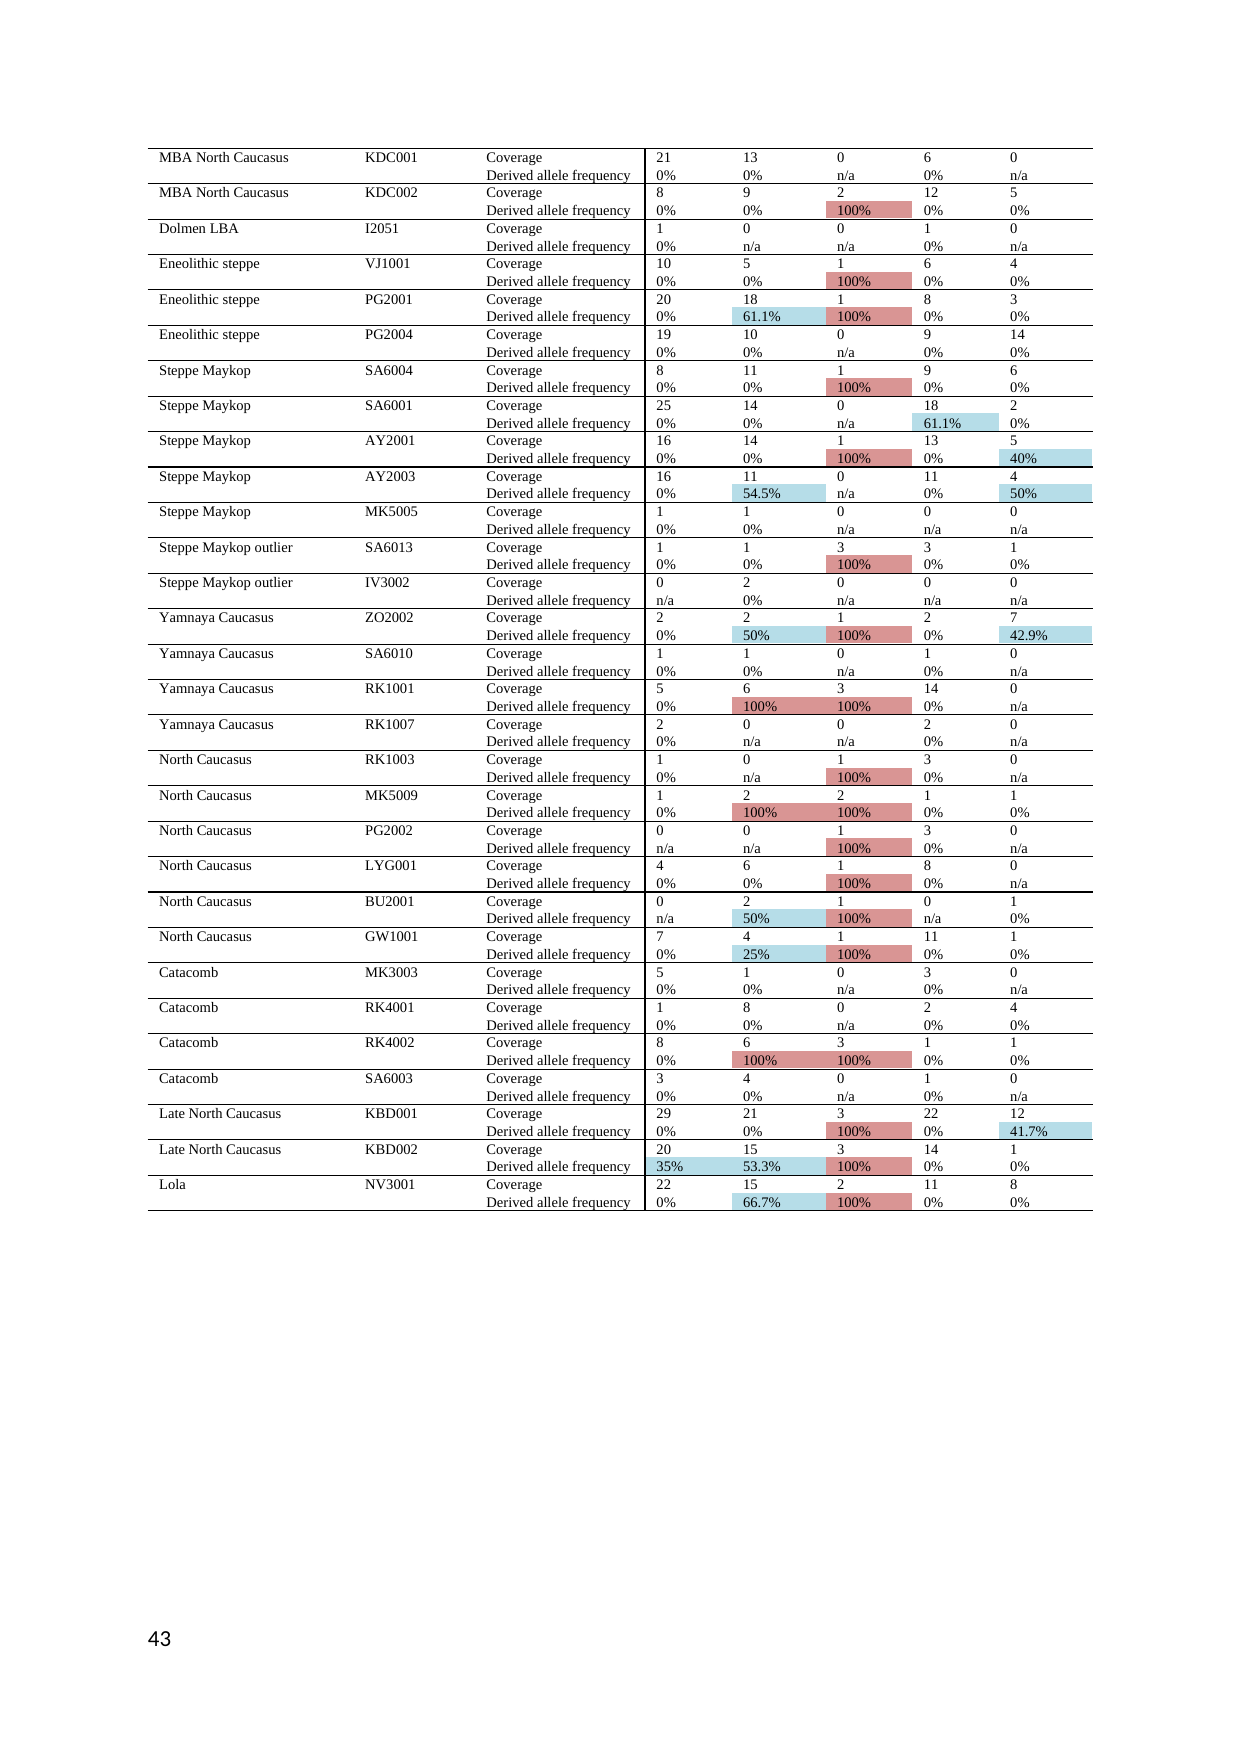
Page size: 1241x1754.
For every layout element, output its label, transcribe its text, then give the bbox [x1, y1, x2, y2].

table_cell MK5009 [354, 786, 475, 821]
table_cell 12 [912, 184, 999, 201]
table_cell 0 [999, 857, 1092, 874]
table_cell 18 [732, 290, 826, 307]
table_cell 8 [732, 999, 826, 1015]
table_cell 0 [999, 503, 1092, 519]
table_cell 0% [732, 874, 826, 891]
table_cell 5 [999, 184, 1092, 201]
table_cell Coverage [475, 290, 644, 307]
table_cell Steppe Maykop [148, 432, 354, 466]
table_cell n/a [826, 732, 912, 750]
table_cell n/a [646, 909, 732, 927]
table_cell 6 [732, 1034, 826, 1051]
table_cell 0% [912, 874, 999, 891]
table_cell Catacomb [148, 963, 354, 998]
table_cell 0 [732, 715, 826, 732]
table_cell 1 [826, 928, 912, 944]
table_cell 0 [999, 715, 1092, 732]
table_cell n/a [732, 732, 826, 750]
table_cell North Caucasus [148, 928, 354, 962]
table_cell 1 [999, 928, 1092, 944]
table_cell Derived allele frequency [475, 909, 644, 927]
table_cell Derived allele frequency [475, 413, 644, 431]
table_cell n/a [646, 590, 732, 608]
table_cell 100% [826, 626, 912, 643]
table_cell Derived allele frequency [475, 1193, 644, 1210]
table_cell 0% [999, 1193, 1092, 1210]
table_cell 21 [646, 149, 732, 165]
table_cell 0% [646, 626, 732, 643]
table_cell 1 [826, 255, 912, 272]
table_cell 0% [912, 803, 999, 821]
table_cell 100% [826, 272, 912, 289]
table_cell 100% [826, 201, 912, 218]
table_cell Coverage [475, 574, 644, 590]
table_cell 0% [646, 697, 732, 714]
table_cell 100% [826, 697, 912, 714]
table_cell 0% [999, 909, 1092, 927]
table_cell 8 [999, 1176, 1092, 1192]
table_cell 4 [999, 999, 1092, 1015]
table_cell 1 [826, 751, 912, 767]
table_cell Yamnaya Caucasus [148, 609, 354, 643]
table_cell 18 [912, 397, 999, 413]
table_cell 0% [646, 1051, 732, 1068]
table_cell 0% [732, 413, 826, 431]
table_cell n/a [732, 768, 826, 785]
table_cell n/a [912, 909, 999, 927]
table_cell PG2002 [354, 822, 475, 856]
table_cell Derived allele frequency [475, 1157, 644, 1175]
table_cell 0% [912, 484, 999, 502]
table_cell 0% [732, 165, 826, 183]
table_cell 100% [826, 909, 912, 927]
table_cell 0% [646, 1193, 732, 1210]
table_cell 0% [646, 520, 732, 537]
table_cell 100% [826, 768, 912, 785]
table_cell 0% [912, 945, 999, 962]
table_cell Coverage [475, 1105, 644, 1122]
table_cell 1 [826, 609, 912, 626]
table_cell GW1001 [354, 928, 475, 962]
table_cell 0% [646, 980, 732, 998]
table_cell 14 [912, 680, 999, 697]
table_cell 40% [999, 449, 1092, 466]
table_cell 0 [826, 645, 912, 661]
table_cell 0 [646, 893, 732, 909]
table_cell North Caucasus [148, 857, 354, 891]
table_cell 0% [999, 343, 1092, 360]
table_cell 14 [732, 432, 826, 449]
table_cell 22 [646, 1176, 732, 1192]
table_cell 11 [912, 468, 999, 484]
table_cell 0% [732, 661, 826, 679]
table_cell 0 [826, 149, 912, 165]
table_cell 0% [732, 378, 826, 396]
table_cell 0 [999, 822, 1092, 838]
table_cell 0% [646, 307, 732, 325]
table_cell 2 [646, 609, 732, 626]
table_cell Eneolithic steppe [148, 326, 354, 360]
table_cell 1 [646, 503, 732, 519]
table_cell 0% [999, 945, 1092, 962]
table_cell 3 [826, 1140, 912, 1157]
table_cell 100% [732, 697, 826, 714]
table_cell 0% [912, 378, 999, 396]
table_cell 0% [732, 449, 826, 466]
table_cell n/a [912, 590, 999, 608]
table_cell 0% [912, 343, 999, 360]
table_cell VJ1001 [354, 255, 475, 289]
table_cell n/a [826, 1086, 912, 1104]
table_cell 0 [732, 822, 826, 838]
table_cell 4 [732, 928, 826, 944]
table_cell Derived allele frequency [475, 307, 644, 325]
table_cell Derived allele frequency [475, 590, 644, 608]
table_cell 0% [646, 555, 732, 573]
table_cell 0 [999, 963, 1092, 980]
table_cell 9 [912, 361, 999, 378]
table_cell 0 [826, 220, 912, 236]
table_cell 61.1% [912, 413, 999, 431]
table_cell Dolmen LBA [148, 220, 354, 254]
table_cell 1 [826, 361, 912, 378]
table_cell 8 [912, 290, 999, 307]
table_cell 0 [646, 822, 732, 838]
table_cell 0% [912, 449, 999, 466]
table_cell n/a [999, 1086, 1092, 1104]
table_cell MBA North Caucasus [148, 149, 354, 183]
table_cell 3 [999, 290, 1092, 307]
table_cell 13 [912, 432, 999, 449]
table_cell 0% [999, 307, 1092, 325]
table_cell Derived allele frequency [475, 661, 644, 679]
table_cell 1 [826, 290, 912, 307]
table_cell 0% [912, 555, 999, 573]
table_cell 6 [732, 857, 826, 874]
table_cell 1 [826, 857, 912, 874]
table_cell 1 [999, 786, 1092, 803]
table_cell 0 [826, 503, 912, 519]
table_cell AY2001 [354, 432, 475, 466]
table_cell 0 [999, 1070, 1092, 1086]
table_cell MK3003 [354, 963, 475, 998]
table_cell 61.1% [732, 307, 826, 325]
table_cell 0% [912, 1051, 999, 1068]
table_cell 3 [912, 751, 999, 767]
table_cell 15 [732, 1140, 826, 1157]
table_cell Coverage [475, 326, 644, 342]
table_cell 0% [912, 1122, 999, 1139]
table_cell 25 [646, 397, 732, 413]
table_cell 100% [826, 1051, 912, 1068]
table_cell KBD001 [354, 1105, 475, 1139]
table_cell 1 [646, 751, 732, 767]
table_cell 0% [646, 484, 732, 502]
table_cell 1 [912, 645, 999, 661]
table_cell Coverage [475, 220, 644, 236]
table_cell Derived allele frequency [475, 980, 644, 998]
table_cell n/a [999, 520, 1092, 537]
table_cell 1 [646, 220, 732, 236]
table_cell n/a [999, 768, 1092, 785]
table_cell Yamnaya Caucasus [148, 680, 354, 714]
table_cell 1 [646, 538, 732, 555]
table_cell 0 [826, 574, 912, 590]
table_cell Catacomb [148, 1034, 354, 1068]
table_cell 0 [826, 468, 912, 484]
table_cell Derived allele frequency [475, 945, 644, 962]
table_cell Derived allele frequency [475, 201, 644, 218]
table_cell 0% [646, 449, 732, 466]
table_cell 10 [646, 255, 732, 272]
table_cell Derived allele frequency [475, 449, 644, 466]
table_cell PG2001 [354, 290, 475, 325]
table_cell 3 [912, 963, 999, 980]
table_cell n/a [826, 590, 912, 608]
table_cell 1 [999, 893, 1092, 909]
table_cell n/a [646, 838, 732, 856]
table_cell 1 [732, 538, 826, 555]
table_cell 0% [999, 413, 1092, 431]
table_cell Derived allele frequency [475, 343, 644, 360]
table_cell 2 [732, 609, 826, 626]
table_cell North Caucasus [148, 893, 354, 927]
table_cell 0% [732, 201, 826, 218]
table_cell n/a [826, 1015, 912, 1033]
table_cell 0% [912, 980, 999, 998]
table_cell 19 [646, 326, 732, 342]
table_cell 0 [912, 574, 999, 590]
table_cell 1 [646, 645, 732, 661]
table_cell 25% [732, 945, 826, 962]
table_cell SA6001 [354, 397, 475, 431]
table_cell 0% [912, 1086, 999, 1104]
table_cell n/a [826, 980, 912, 998]
table_cell 0% [912, 272, 999, 289]
table_cell 3 [826, 1034, 912, 1051]
table_cell Derived allele frequency [475, 626, 644, 643]
table_cell IV3002 [354, 574, 475, 608]
table_cell MBA North Caucasus [148, 184, 354, 218]
table_cell 100% [826, 1193, 912, 1210]
table_cell 2 [826, 184, 912, 201]
table_cell KDC002 [354, 184, 475, 218]
table_cell 1 [646, 786, 732, 803]
table_cell n/a [999, 165, 1092, 183]
table_cell 100% [826, 555, 912, 573]
table_cell 0% [732, 520, 826, 537]
table_cell KDC001 [354, 149, 475, 183]
table_cell 0% [912, 1157, 999, 1175]
table_cell 4 [732, 1070, 826, 1086]
table_cell Steppe Maykop [148, 503, 354, 537]
table_cell 8 [646, 361, 732, 378]
table_cell 0% [912, 201, 999, 218]
table_cell North Caucasus [148, 751, 354, 785]
table_cell n/a [999, 838, 1092, 856]
table_cell 1 [912, 786, 999, 803]
table_cell 2 [999, 397, 1092, 413]
table_cell n/a [732, 236, 826, 254]
table_cell 29 [646, 1105, 732, 1122]
table_cell 2 [826, 1176, 912, 1192]
table_cell RK1001 [354, 680, 475, 714]
table_cell Coverage [475, 538, 644, 555]
table_cell 0% [912, 838, 999, 856]
table_cell 0 [732, 220, 826, 236]
table_cell 100% [826, 803, 912, 821]
table_cell 1 [999, 1140, 1092, 1157]
table_cell Derived allele frequency [475, 803, 644, 821]
table_cell n/a [826, 413, 912, 431]
table_cell Derived allele frequency [475, 697, 644, 714]
table_cell Coverage [475, 715, 644, 732]
table_cell 0 [826, 715, 912, 732]
table_cell 8 [646, 1034, 732, 1051]
table_cell 35% [646, 1157, 732, 1175]
table_cell 100% [826, 874, 912, 891]
table_cell n/a [826, 165, 912, 183]
table_cell Derived allele frequency [475, 555, 644, 573]
table_cell Late North Caucasus [148, 1105, 354, 1139]
table_cell 0% [912, 1193, 999, 1210]
table_cell n/a [912, 520, 999, 537]
table_cell Coverage [475, 680, 644, 697]
table_cell 6 [732, 680, 826, 697]
table_cell 0 [912, 893, 999, 909]
table_cell 2 [912, 999, 999, 1015]
table_cell 2 [912, 715, 999, 732]
table_cell n/a [999, 697, 1092, 714]
table_cell 0% [646, 732, 732, 750]
table_cell 16 [646, 432, 732, 449]
table_cell 2 [646, 715, 732, 732]
table_cell 41.7% [999, 1122, 1092, 1139]
table_cell 50% [732, 626, 826, 643]
table_cell Derived allele frequency [475, 1051, 644, 1068]
table_cell Catacomb [148, 1070, 354, 1104]
table_cell 0% [646, 803, 732, 821]
table_cell 1 [826, 432, 912, 449]
table_cell 14 [732, 397, 826, 413]
table_cell n/a [826, 661, 912, 679]
table_cell 3 [826, 538, 912, 555]
table_cell Catacomb [148, 999, 354, 1033]
table_cell MK5005 [354, 503, 475, 537]
table_cell SA6013 [354, 538, 475, 573]
table_cell 0% [732, 1015, 826, 1033]
table_cell 0% [999, 1157, 1092, 1175]
table_cell 11 [732, 361, 826, 378]
table_cell 0 [912, 503, 999, 519]
table_cell n/a [826, 343, 912, 360]
table_cell 10 [732, 326, 826, 342]
table_cell 0 [999, 149, 1092, 165]
table_cell 0% [646, 945, 732, 962]
table_cell Derived allele frequency [475, 1086, 644, 1104]
table_cell 1 [732, 503, 826, 519]
table_cell Derived allele frequency [475, 236, 644, 254]
table_cell 50% [732, 909, 826, 927]
table_cell 0% [912, 661, 999, 679]
table_cell 4 [999, 468, 1092, 484]
table_cell Steppe Maykop [148, 468, 354, 502]
table_cell 5 [732, 255, 826, 272]
table_cell KBD002 [354, 1140, 475, 1175]
table_cell 0 [646, 574, 732, 590]
table_cell Coverage [475, 255, 644, 272]
table_cell SA6004 [354, 361, 475, 396]
table_cell Coverage [475, 609, 644, 626]
table_cell Derived allele frequency [475, 1015, 644, 1033]
table_cell n/a [999, 236, 1092, 254]
table_cell 20 [646, 290, 732, 307]
table_cell 11 [912, 928, 999, 944]
table_cell 0 [732, 751, 826, 767]
table_cell 13 [732, 149, 826, 165]
table_cell 0% [646, 378, 732, 396]
table_cell 0% [732, 343, 826, 360]
table_cell Derived allele frequency [475, 838, 644, 856]
table_cell 3 [826, 1105, 912, 1122]
table_cell 0% [646, 1086, 732, 1104]
table_cell 0 [999, 751, 1092, 767]
table_cell 0% [912, 626, 999, 643]
table_cell 100% [826, 945, 912, 962]
table_cell 9 [732, 184, 826, 201]
table_cell n/a [999, 874, 1092, 891]
table_cell 0% [912, 768, 999, 785]
table_cell 8 [646, 184, 732, 201]
table_cell 0% [912, 165, 999, 183]
table_cell 0 [999, 680, 1092, 697]
table_cell Coverage [475, 184, 644, 201]
table_cell 0% [999, 803, 1092, 821]
table_cell 0% [912, 236, 999, 254]
table_cell 0% [646, 236, 732, 254]
table_cell 3 [912, 538, 999, 555]
table_cell n/a [999, 732, 1092, 750]
table_cell 0% [999, 555, 1092, 573]
table_cell 3 [912, 822, 999, 838]
table_cell 0% [912, 1015, 999, 1033]
table_cell 0% [646, 165, 732, 183]
table_cell 0% [912, 697, 999, 714]
table_cell 2 [912, 609, 999, 626]
table_cell Coverage [475, 1140, 644, 1157]
table_cell 0% [912, 732, 999, 750]
table_cell Coverage [475, 397, 644, 413]
table_cell 54.5% [732, 484, 826, 502]
table_cell 6 [999, 361, 1092, 378]
table_cell BU2001 [354, 893, 475, 927]
table_cell n/a [999, 661, 1092, 679]
table_cell LYG001 [354, 857, 475, 891]
table_cell AY2003 [354, 468, 475, 502]
table_cell 5 [646, 680, 732, 697]
table_cell 15 [732, 1176, 826, 1192]
table_cell Late North Caucasus [148, 1140, 354, 1175]
table_cell 0% [646, 1015, 732, 1033]
table_cell Steppe Maykop outlier [148, 538, 354, 573]
table_cell Steppe Maykop outlier [148, 574, 354, 608]
table_cell 0 [826, 963, 912, 980]
table_cell Derived allele frequency [475, 874, 644, 891]
table_cell Coverage [475, 361, 644, 378]
table_cell 0 [826, 1070, 912, 1086]
table_cell NV3001 [354, 1176, 475, 1210]
table_cell Coverage [475, 751, 644, 767]
table_cell 1 [912, 1034, 999, 1051]
table_cell 0% [732, 272, 826, 289]
table_cell Derived allele frequency [475, 272, 644, 289]
table_cell Derived allele frequency [475, 165, 644, 183]
table_cell 21 [732, 1105, 826, 1122]
table_cell 100% [732, 803, 826, 821]
table_cell Derived allele frequency [475, 378, 644, 396]
table_cell 0% [999, 1051, 1092, 1068]
table_cell Derived allele frequency [475, 768, 644, 785]
table_cell Coverage [475, 928, 644, 944]
table_cell 100% [826, 1122, 912, 1139]
table_cell 8 [912, 857, 999, 874]
table_cell 16 [646, 468, 732, 484]
table_cell 0% [999, 272, 1092, 289]
table_cell SA6010 [354, 645, 475, 679]
table_cell 0% [732, 1086, 826, 1104]
table_cell 100% [826, 307, 912, 325]
table_cell 5 [646, 963, 732, 980]
table_cell Coverage [475, 857, 644, 874]
table_cell 0% [646, 874, 732, 891]
table_cell 0% [732, 1122, 826, 1139]
table_cell Derived allele frequency [475, 520, 644, 537]
table_cell n/a [826, 236, 912, 254]
table_cell 4 [646, 857, 732, 874]
table_cell 0% [999, 378, 1092, 396]
table_cell 0 [999, 645, 1092, 661]
table_cell Derived allele frequency [475, 1122, 644, 1139]
table_cell Coverage [475, 1070, 644, 1086]
table_cell 0% [912, 307, 999, 325]
table_cell 0% [732, 980, 826, 998]
table_cell Coverage [475, 963, 644, 980]
table_cell Coverage [475, 822, 644, 838]
table_cell Yamnaya Caucasus [148, 645, 354, 679]
table_cell Eneolithic steppe [148, 290, 354, 325]
table_cell n/a [999, 590, 1092, 608]
table_cell 1 [732, 645, 826, 661]
table_cell 11 [732, 468, 826, 484]
table_cell 7 [646, 928, 732, 944]
table_cell Steppe Maykop [148, 361, 354, 396]
table_cell 3 [646, 1070, 732, 1086]
table_cell Coverage [475, 999, 644, 1015]
table_cell Coverage [475, 893, 644, 909]
table_cell 50% [999, 484, 1092, 502]
table_cell 0% [646, 413, 732, 431]
table_cell n/a [826, 520, 912, 537]
table_cell Coverage [475, 149, 644, 165]
table_cell n/a [732, 838, 826, 856]
table_cell North Caucasus [148, 822, 354, 856]
table_cell 12 [999, 1105, 1092, 1122]
table_cell 100% [826, 449, 912, 466]
table_cell 0 [826, 397, 912, 413]
table_cell Coverage [475, 645, 644, 661]
table_cell 22 [912, 1105, 999, 1122]
table_cell SA6003 [354, 1070, 475, 1104]
table_cell 0% [646, 768, 732, 785]
table_cell 4 [999, 255, 1092, 272]
table_cell 14 [912, 1140, 999, 1157]
table_cell 7 [999, 609, 1092, 626]
table_cell 1 [912, 220, 999, 236]
table_cell RK4002 [354, 1034, 475, 1068]
table_cell Coverage [475, 786, 644, 803]
table_cell 100% [826, 1157, 912, 1175]
table_cell 0 [999, 220, 1092, 236]
table_cell 6 [912, 149, 999, 165]
table_cell Eneolithic steppe [148, 255, 354, 289]
table_cell 100% [826, 378, 912, 396]
table_cell Yamnaya Caucasus [148, 715, 354, 750]
table_cell North Caucasus [148, 786, 354, 821]
table_cell 2 [732, 574, 826, 590]
table_cell 11 [912, 1176, 999, 1192]
table_cell Coverage [475, 468, 644, 484]
table_cell Coverage [475, 1034, 644, 1051]
table_cell ZO2002 [354, 609, 475, 643]
table_cell Steppe Maykop [148, 397, 354, 431]
table_cell 53.3% [732, 1157, 826, 1175]
table_cell 2 [732, 786, 826, 803]
table_cell 1 [646, 999, 732, 1015]
table_cell 1 [732, 963, 826, 980]
table_cell 0% [646, 272, 732, 289]
table_cell Lola [148, 1176, 354, 1210]
table_cell 0% [646, 201, 732, 218]
table_cell RK1007 [354, 715, 475, 750]
table_cell 1 [999, 1034, 1092, 1051]
table_cell 1 [826, 822, 912, 838]
table_cell 0 [999, 574, 1092, 590]
table_cell 1 [999, 538, 1092, 555]
table_cell 0% [646, 343, 732, 360]
table_cell 0% [999, 1015, 1092, 1033]
table_cell 14 [999, 326, 1092, 342]
table_cell 0% [999, 201, 1092, 218]
table_cell 42.9% [999, 626, 1092, 643]
table_cell 0% [732, 590, 826, 608]
table_cell I2051 [354, 220, 475, 254]
table_cell 0% [646, 661, 732, 679]
table_cell n/a [999, 980, 1092, 998]
table_cell 9 [912, 326, 999, 342]
table_cell RK1003 [354, 751, 475, 785]
table_cell 0% [732, 555, 826, 573]
table_cell Coverage [475, 503, 644, 519]
table_cell 20 [646, 1140, 732, 1157]
table_cell 2 [732, 893, 826, 909]
table_cell 6 [912, 255, 999, 272]
table_cell Derived allele frequency [475, 732, 644, 750]
table_cell 100% [826, 838, 912, 856]
table_cell 5 [999, 432, 1092, 449]
table_cell Coverage [475, 1176, 644, 1192]
table_cell n/a [826, 484, 912, 502]
table_cell 0 [826, 326, 912, 342]
table_cell Derived allele frequency [475, 484, 644, 502]
table_cell Coverage [475, 432, 644, 449]
table_cell RK4001 [354, 999, 475, 1033]
table_cell 3 [826, 680, 912, 697]
table_cell 1 [912, 1070, 999, 1086]
table_cell 1 [826, 893, 912, 909]
table_cell 2 [826, 786, 912, 803]
table_cell 0% [646, 1122, 732, 1139]
table_cell 100% [732, 1051, 826, 1068]
table_cell 0 [826, 999, 912, 1015]
table_cell 66.7% [732, 1193, 826, 1210]
table_cell PG2004 [354, 326, 475, 360]
